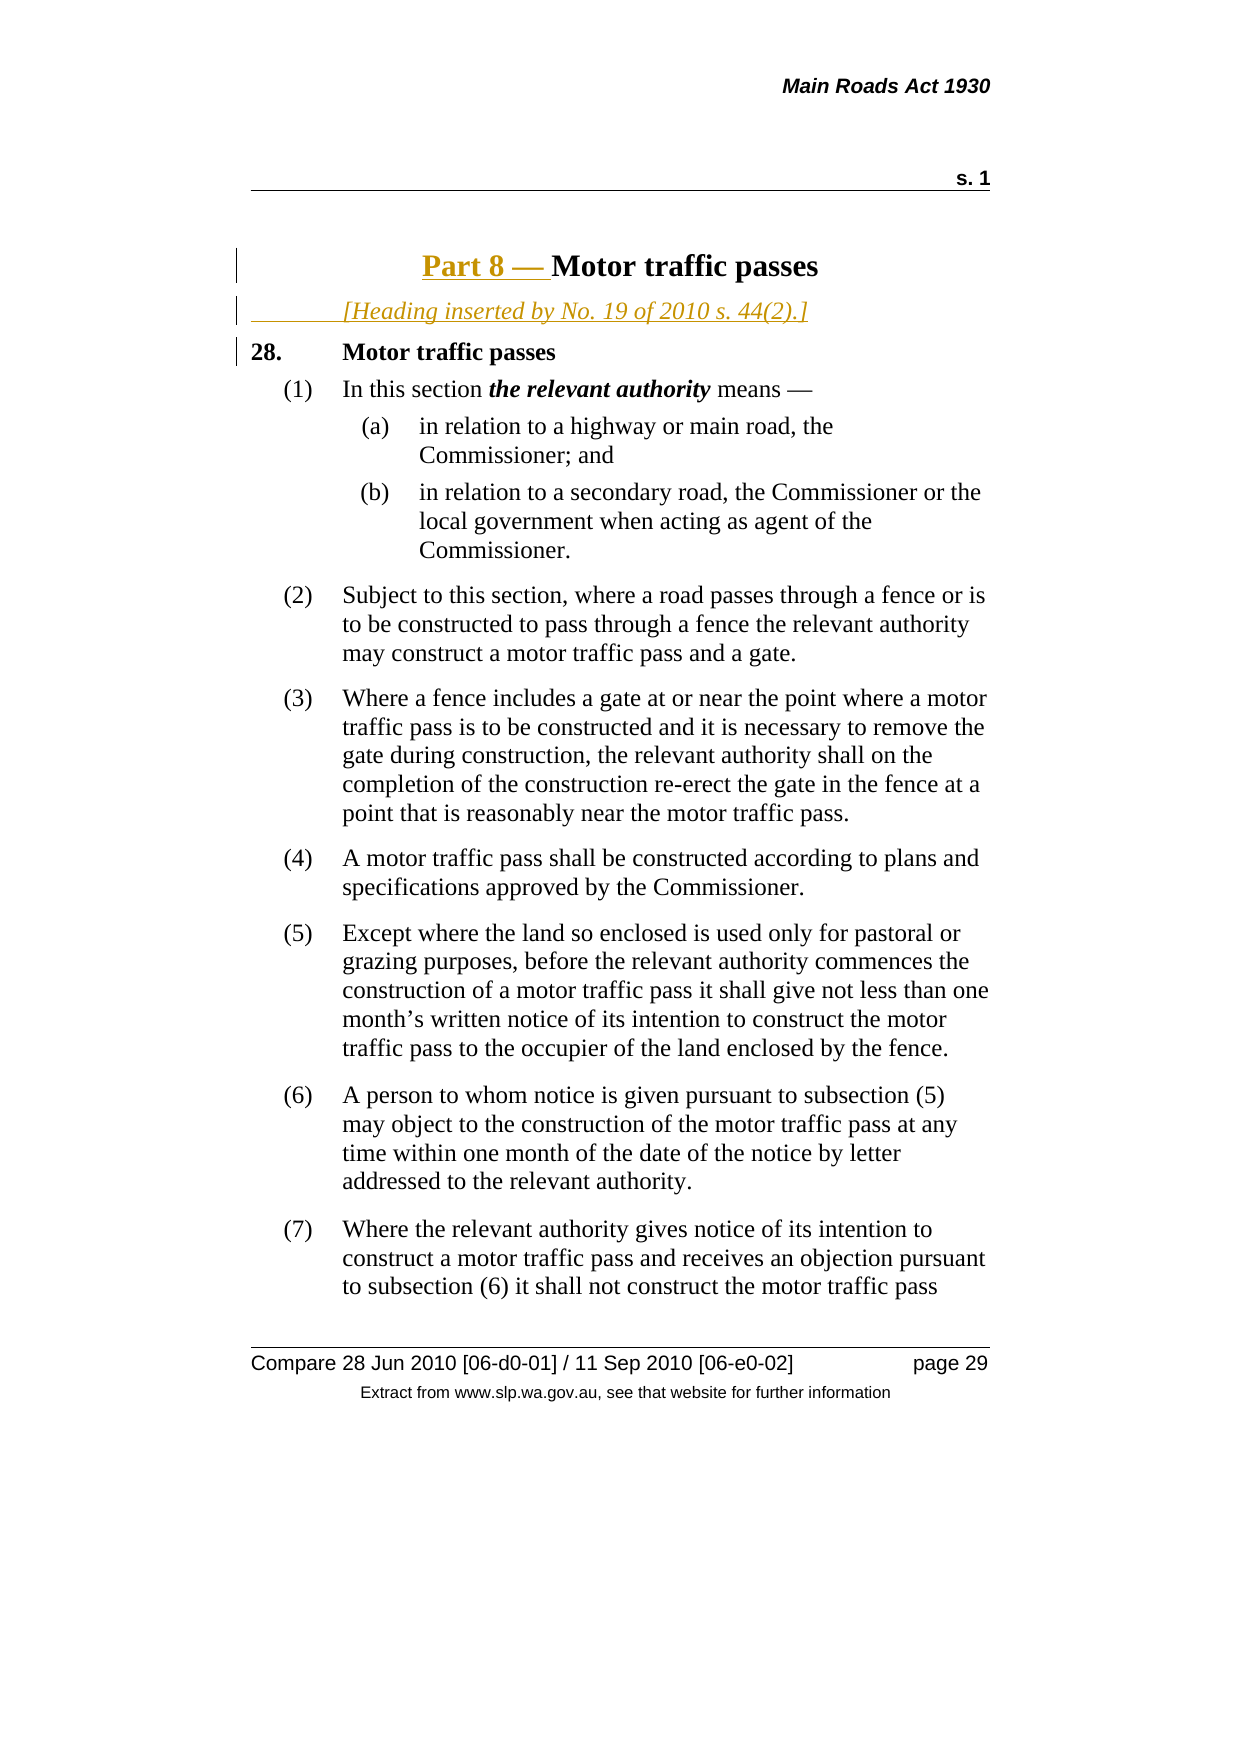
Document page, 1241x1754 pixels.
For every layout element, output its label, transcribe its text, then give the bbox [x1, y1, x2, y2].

subtitle 28. Motor traffic passes [251, 337, 990, 366]
text (a) in relation to a highway or main road, the Commissioner; and [251, 411, 990, 469]
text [251, 1214, 990, 1300]
text (1) In this section the relevant authority means — [251, 374, 990, 403]
text (5) Except where the land so enclosed is used only for pastoral or grazing purposes, before the relevant authority commences the construction of a motor traffic pass it shall give not less than one month’s written notice of its intention to construct the motor traffic pass to the occupier of the land enclosed by the fence. [251, 918, 990, 1061]
text (2) Subject to this section, where a road passes through a fence or is to be constructed to pass through a fence the relevant authority may construct a motor traffic pass and a gate. [251, 580, 990, 666]
text (4) A motor traffic pass shall be constructed according to plans and specifications approved by the Commissioner. [251, 843, 990, 901]
text (3) Where a fence includes a gate at or near the point where a motor traffic pass is to be constructed and it is necessary to remove the gate during construction, the relevant authority shall on the completion of the construction re-erect the gate in the fence at a point that is reasonably near the motor traffic pass. [251, 683, 990, 827]
text (b) in relation to a secondary road, the Commissioner or the local government when acting as agent of the Commissioner. [251, 477, 990, 563]
text (6) A person to whom notice is given pursuant to subsection (5) may object to the construction of the motor traffic pass at any time within one month of the date of the notice by letter addressed to the relevant authority. [251, 1080, 990, 1195]
subtitle Motor traffic passes [251, 247, 990, 283]
